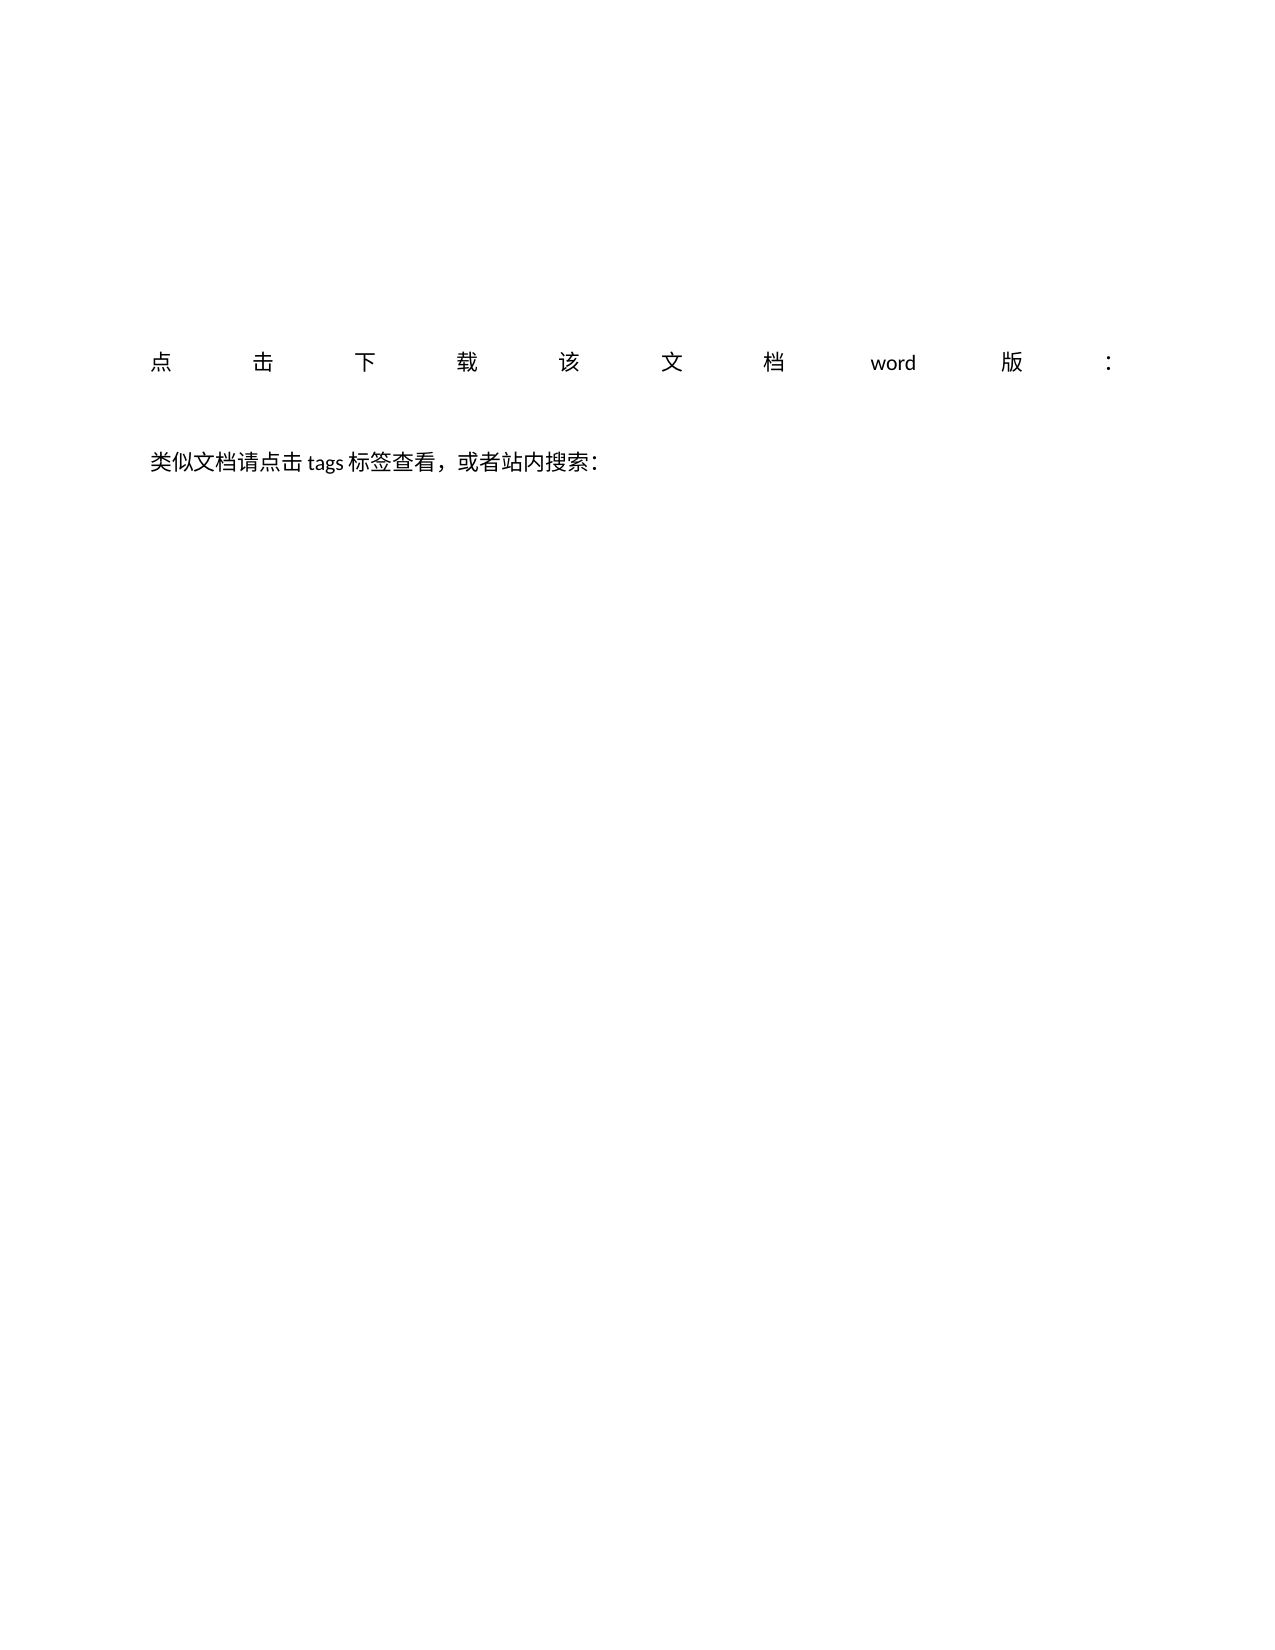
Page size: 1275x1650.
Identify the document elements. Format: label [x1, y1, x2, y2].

text [150, 150, 1125, 475]
